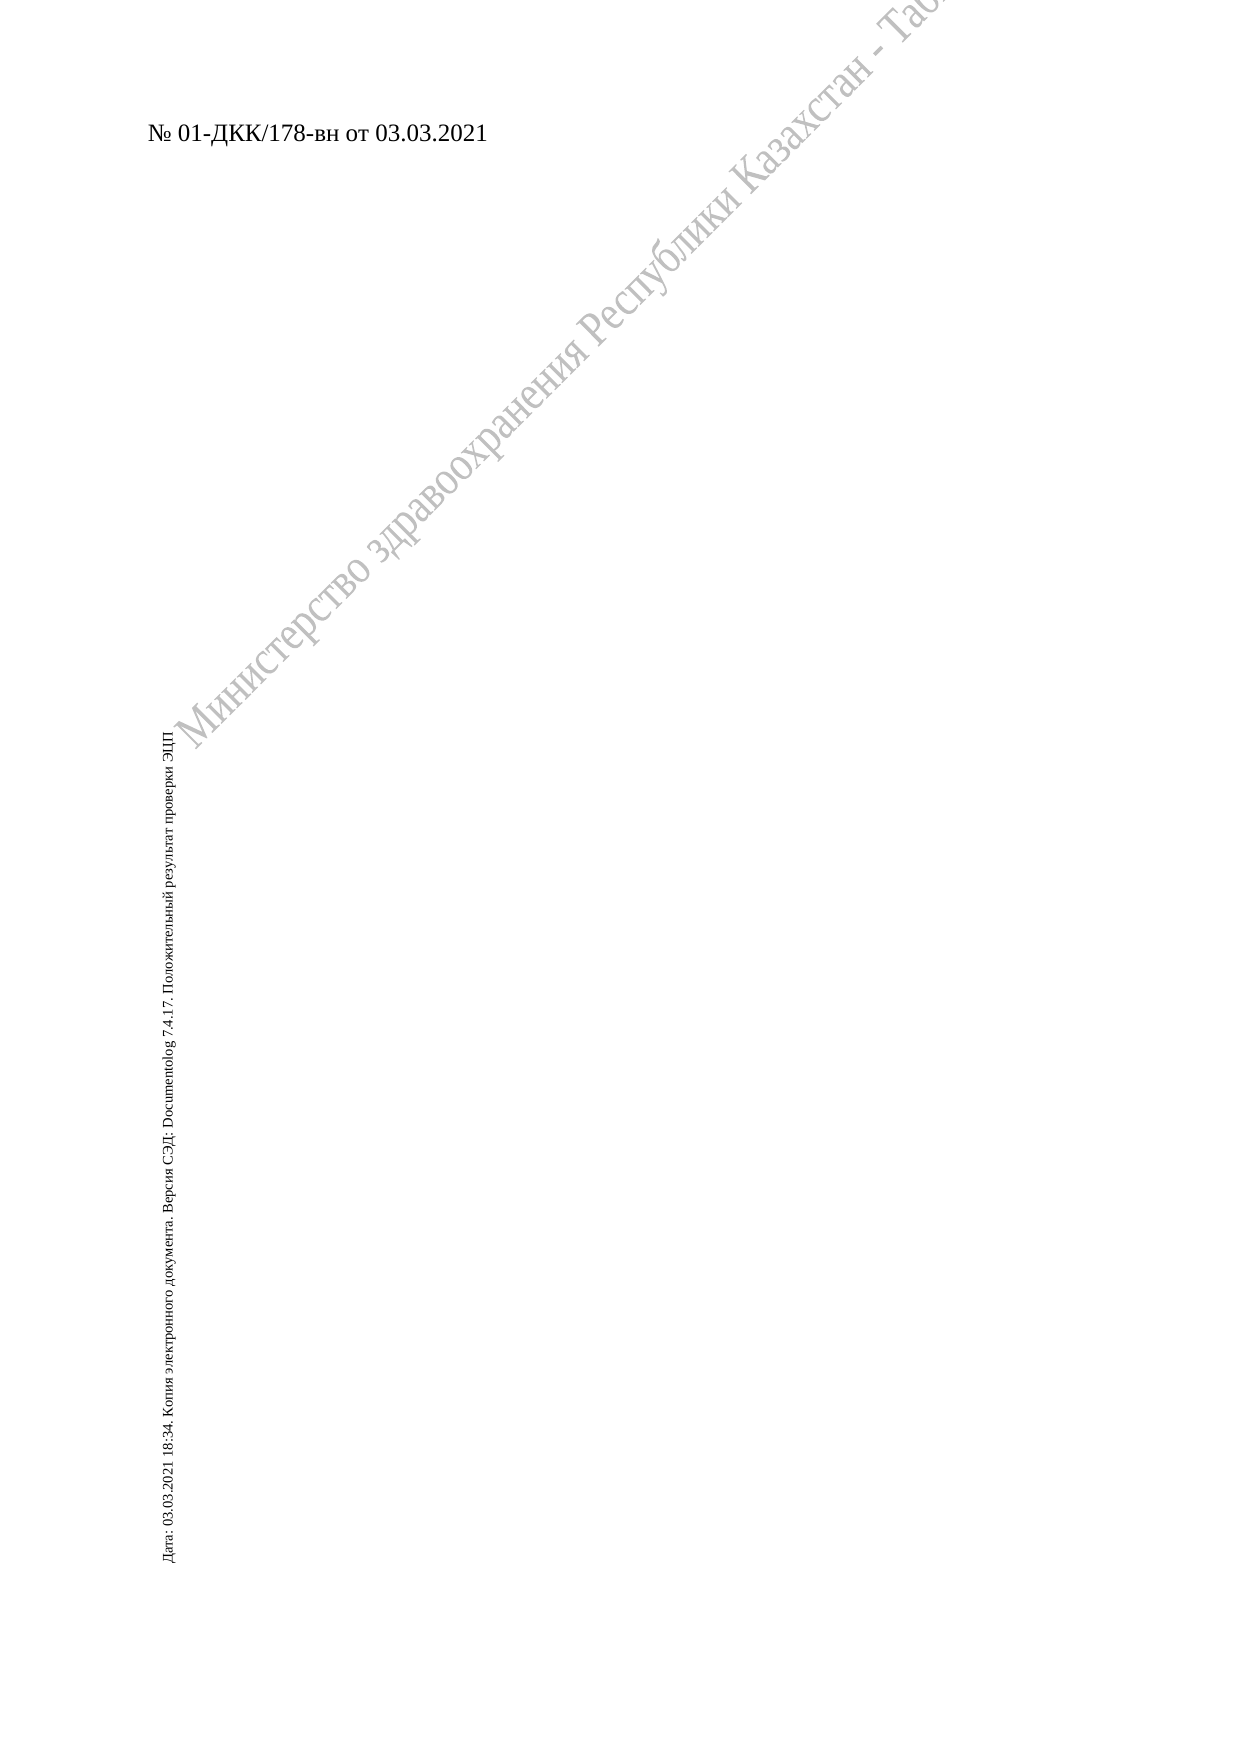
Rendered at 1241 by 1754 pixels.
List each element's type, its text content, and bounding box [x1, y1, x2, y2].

text № 01-ДКК/178-вн от 03.03.2021 [148, 118, 1152, 147]
